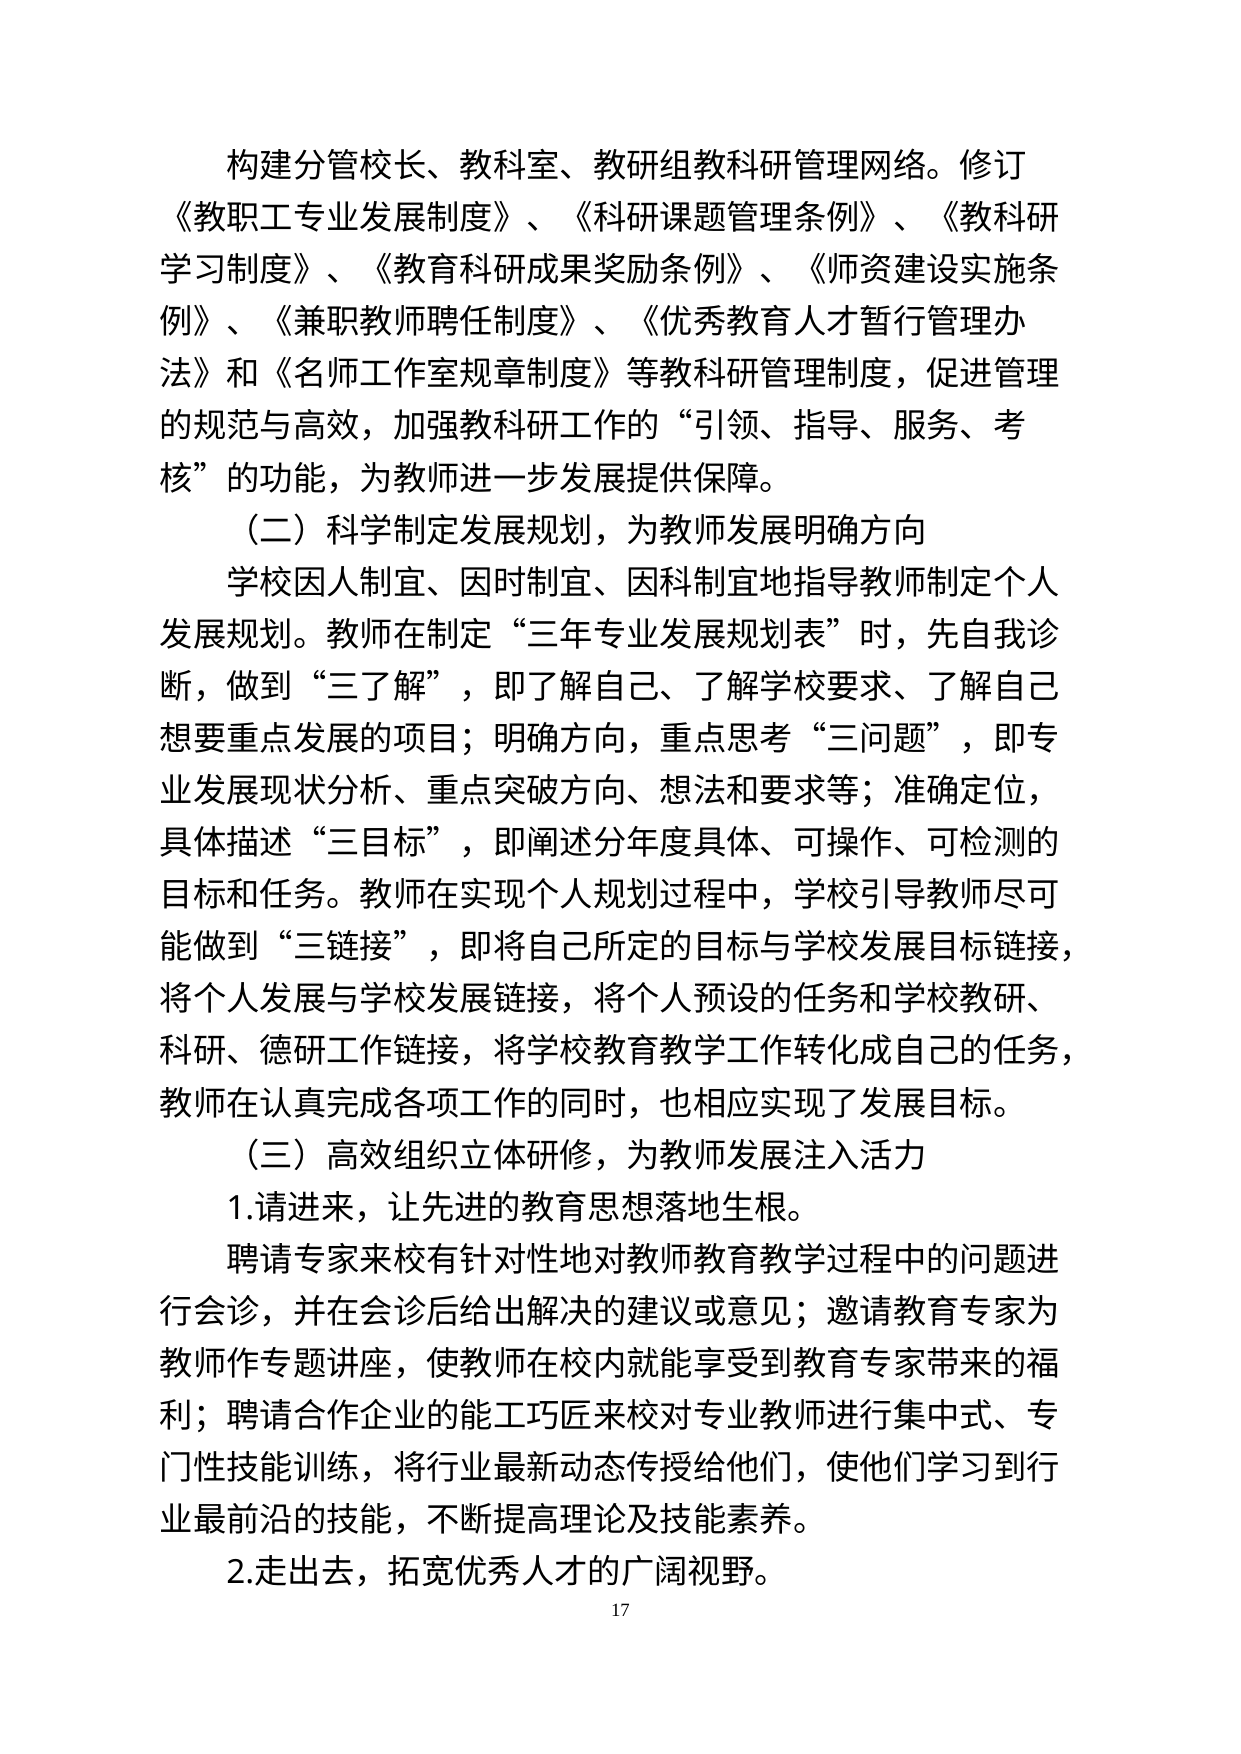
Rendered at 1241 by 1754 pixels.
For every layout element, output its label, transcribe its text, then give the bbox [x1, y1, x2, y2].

text （三）高效组织立体研修，为教师发展注入活力 [159, 1125, 1081, 1177]
text 1.请进来，让先进的教育思想落地生根。 [159, 1177, 1081, 1229]
text 2.走出去，拓宽优秀人才的广阔视野。 [159, 1542, 1081, 1594]
text 构建分管校长、教科室、教研组教科研管理网络。修订《教职工专业发展制度》、《科研课题管理条例》、《教科研学习制度》、《教育科研成果奖励条例》、《师资建设实施条例》、《兼职教师聘任制度》、《优秀教育人才暂行管理办法》和《名师工作室规章制度》等教科研管理制度，促进管理的规范与高效，加强教科研工作的“引领、指导、服务、考核”的功能，为教师进一步发展提供保障。 [159, 136, 1081, 500]
text （二）科学制定发展规划，为教师发展明确方向 [159, 500, 1081, 552]
text 学校因人制宜、因时制宜、因科制宜地指导教师制定个人发展规划。教师在制定“三年专业发展规划表”时，先自我诊断，做到“三了解”，即了解自己、了解学校要求、了解自己想要重点发展的项目；明确方向，重点思考“三问题”，即专业发展现状分析、重点突破方向、想法和要求等；准确定位，具体描述“三目标”，即阐述分年度具体、可操作、可检测的目标和任务。教师在实现个人规划过程中，学校引导教师尽可能做到“三链接”，即将自己所定的目标与学校发展目标链接，将个人发展与学校发展链接，将个人预设的任务和学校教研、科研、德研工作链接，将学校教育教学工作转化成自己的任务，教师在认真完成各项工作的同时，也相应实现了发展目标。 [159, 552, 1081, 1125]
text 聘请专家来校有针对性地对教师教育教学过程中的问题进行会诊，并在会诊后给出解决的建议或意见；邀请教育专家为教师作专题讲座，使教师在校内就能享受到教育专家带来的福利；聘请合作企业的能工巧匠来校对专业教师进行集中式、专门性技能训练，将行业最新动态传授给他们，使他们学习到行业最前沿的技能，不断提高理论及技能素养。 [159, 1229, 1081, 1542]
